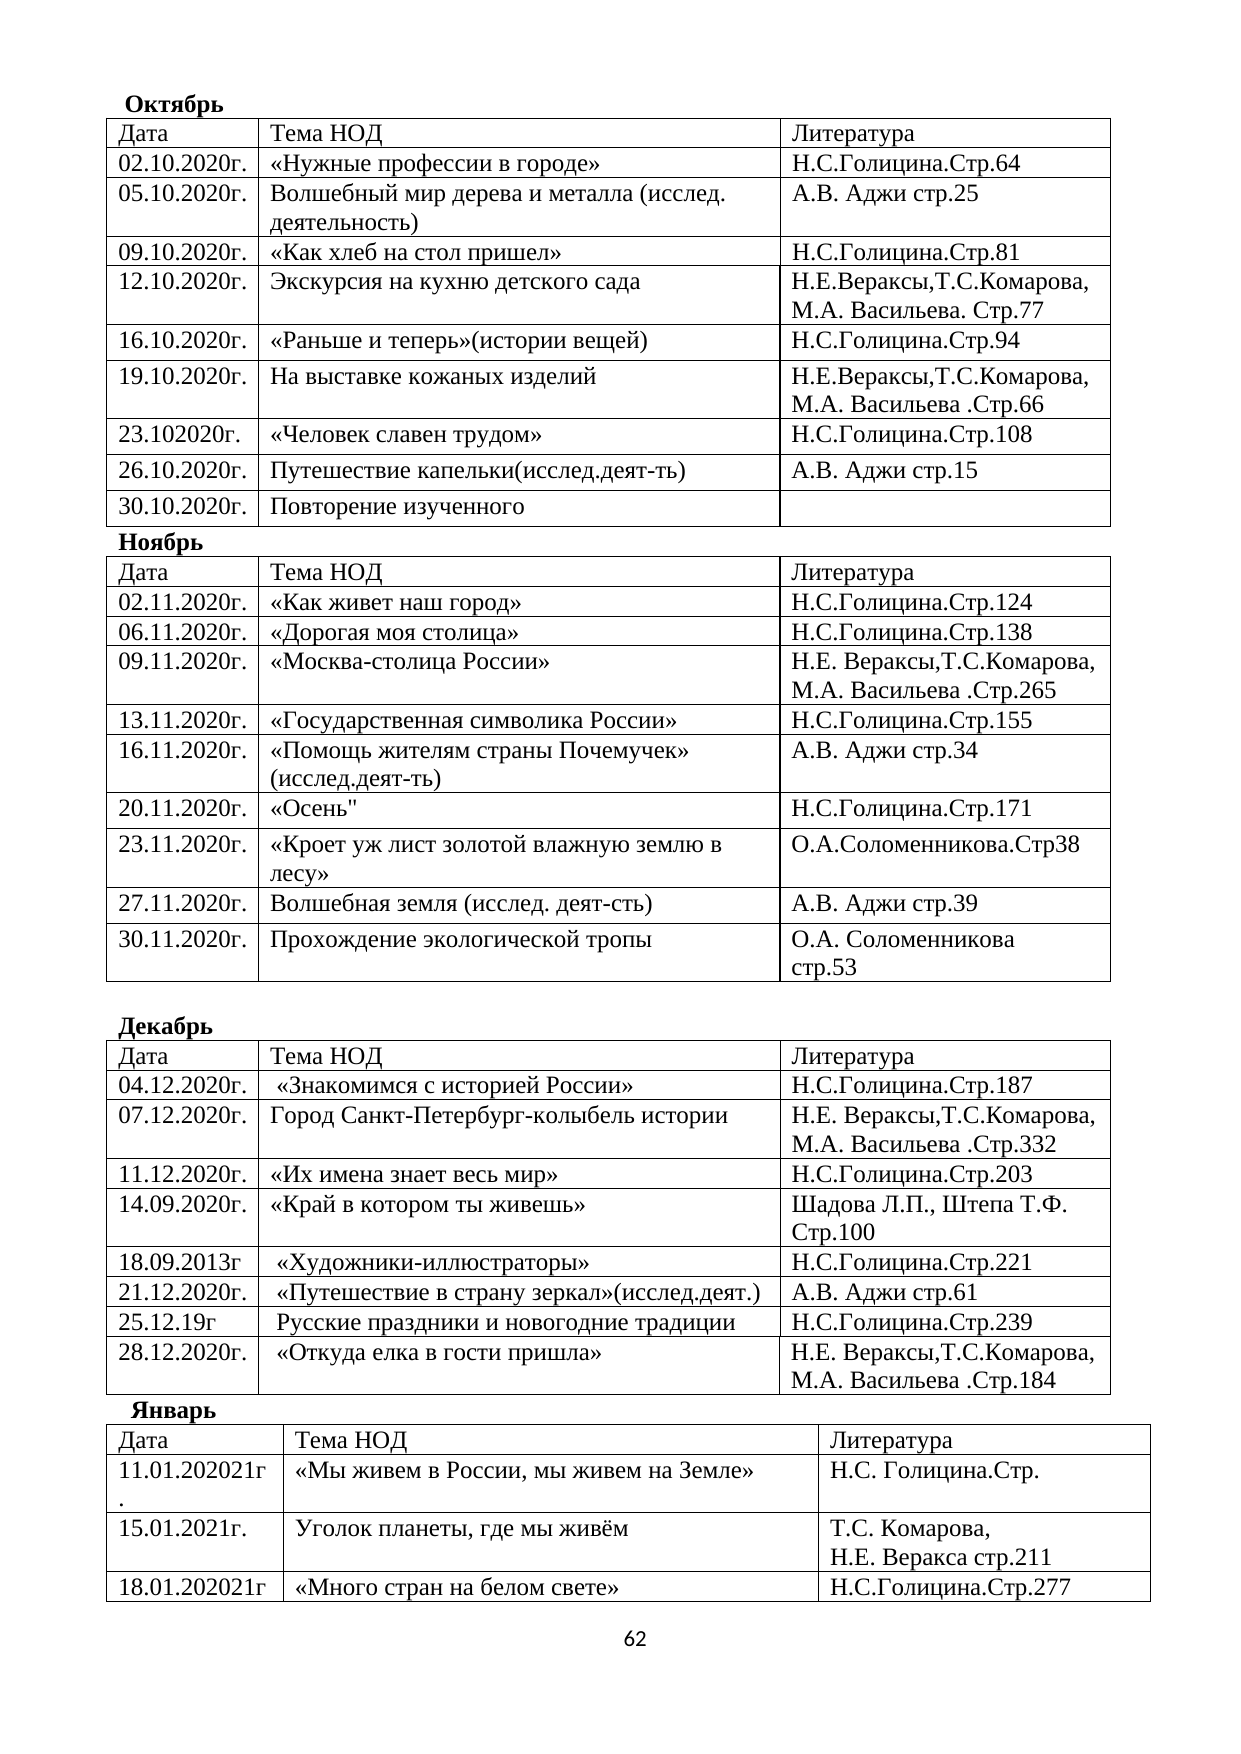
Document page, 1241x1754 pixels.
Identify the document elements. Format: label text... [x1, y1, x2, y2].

table_cell 18.01.202021г. [107, 1572, 283, 1601]
table_cell «Человек славен трудом» [259, 419, 779, 454]
table_header Тема НОД [259, 557, 779, 586]
table_cell А.В. Аджи стр.39 [781, 888, 1110, 923]
table_cell Н.С.Голицина.Стр.155 [781, 705, 1110, 734]
table_cell «Художники-иллюстраторы» [259, 1247, 780, 1276]
table_cell 23.11.2020г. [107, 829, 258, 887]
table_cell 21.12.2020г. [107, 1277, 258, 1306]
table_cell 26.10.2020г. [107, 455, 258, 490]
table_cell 07.12.2020г. [107, 1100, 258, 1158]
table_cell «Осень" [259, 793, 779, 828]
table_cell О.А.Соломенникова.Стр38 [781, 829, 1110, 887]
table_cell 16.10.2020г. [107, 325, 258, 360]
table_cell Н.С.Голицина.Стр.221 [781, 1247, 1110, 1276]
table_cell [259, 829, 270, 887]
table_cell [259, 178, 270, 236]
table_cell «Раньше и теперь»(истории вещей) [259, 325, 779, 360]
table_cell Н.С. Голицина.Стр. [819, 1455, 1150, 1512]
table_header Дата [107, 557, 258, 586]
table_cell 30.11.2020г. [107, 924, 258, 981]
table_cell 18.09.2013г [107, 1247, 258, 1276]
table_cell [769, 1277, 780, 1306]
table_cell Уголок планеты, где мы живём [284, 1513, 818, 1571]
table_cell Н.Е. Вераксы,Т.С.Комарова, М.А. Васильева .Стр.332 [781, 1100, 1110, 1158]
table_cell 15.01.2021г. [107, 1513, 283, 1571]
table_cell Н.Е.Вераксы,Т.С.Комарова, М.А. Васильева. Стр.77 [781, 266, 1110, 324]
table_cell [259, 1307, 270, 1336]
table_cell Повторение изученного [259, 491, 779, 526]
table_cell «Край в котором ты живешь» [259, 1189, 780, 1246]
table_cell 20.11.2020г. [107, 793, 258, 828]
table_cell Н.С.Голицина.Стр.108 [781, 419, 1110, 454]
table_cell Н.С.Голицина.Стр.187 [781, 1071, 1110, 1099]
table_cell Н.С.Голицина.Стр.94 [781, 325, 1110, 360]
table_cell «Помощь жителям страны Почемучек» (исслед.деят-ть) [259, 735, 779, 792]
table_cell Н.С.Голицина.Стр.81 [781, 237, 1110, 265]
table_cell 14.09.2020г. [107, 1189, 258, 1246]
table_cell Н.С.Голицина.Стр.64 [781, 148, 1110, 177]
table_cell Шадова Л.П., Штепа Т.Ф. Стр.100 [781, 1189, 1110, 1246]
table_cell Н.Е.Вераксы,Т.С.Комарова, М.А. Васильева .Стр.66 [781, 361, 1110, 418]
table_cell Н.С.Голицина.Стр.171 [781, 793, 1110, 828]
table_cell 11.01.202021г. [107, 1455, 283, 1512]
table_cell А.В. Аджи стр.15 [781, 455, 1110, 490]
text Декабрь [118, 1011, 1152, 1040]
table_cell 19.10.2020г. [107, 361, 258, 418]
text Ноябрь [118, 527, 1152, 556]
table_cell «Откуда елка в гости пришла» [259, 1337, 779, 1394]
table_cell На выставке кожаных изделий [259, 361, 779, 418]
table_cell Город Санкт-Петербург-колыбель истории [259, 1100, 780, 1158]
table_cell Прохождение экологической тропы [259, 924, 779, 981]
table_header Тема НОД [259, 1041, 780, 1069]
table_cell «Как живет наш город» [259, 587, 779, 616]
table_cell 30.10.2020г. [107, 491, 258, 526]
table_cell 16.11.2020г. [107, 735, 258, 792]
table_cell «Нужные профессии в городе» [259, 148, 780, 177]
table_cell «Их имена знает весь мир» [259, 1159, 780, 1188]
table_cell А.В. Аджи стр.61 [781, 1277, 1110, 1306]
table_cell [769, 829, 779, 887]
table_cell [284, 1572, 818, 1601]
table_cell 09.11.2020г. [107, 646, 258, 704]
table_cell Н.Е. Вераксы,Т.С.Комарова, М.А. Васильева .Стр.265 [781, 646, 1110, 704]
table_cell 25.12.19г [107, 1307, 258, 1336]
table_cell 11.12.2020г. [107, 1159, 258, 1188]
table_cell «Дорогая моя столица» [259, 617, 779, 645]
table_cell Экскурсия на кухню детского сада [259, 266, 779, 324]
table_cell А.В. Аджи стр.34 [781, 735, 1110, 792]
table_cell 02.11.2020г. [107, 587, 258, 616]
table_cell «Как хлеб на стол пришел» [259, 237, 780, 265]
table_cell 28.12.2020г. [107, 1337, 258, 1394]
text Январь [118, 1395, 1152, 1424]
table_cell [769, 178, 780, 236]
table_cell 05.10.2020г. [107, 178, 258, 236]
table_cell Н.С.Голицина.Стр.203 [781, 1159, 1110, 1188]
table_cell 09.10.2020г. [107, 237, 258, 265]
table_header Литература [781, 557, 1110, 586]
table_header Тема НОД [284, 1425, 818, 1454]
table_cell Н.Е. Вераксы,Т.С.Комарова, М.А. Васильева .Стр.184 [780, 1337, 1110, 1394]
table_header Литература [781, 1041, 1110, 1069]
table_cell А.В. Аджи стр.25 [781, 178, 1110, 236]
table_cell 12.10.2020г. [107, 266, 258, 324]
table_cell 23.102020г. [107, 419, 258, 454]
table_header Дата [107, 119, 258, 147]
table_header Тема НОД [259, 119, 780, 147]
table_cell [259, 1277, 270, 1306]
table_header Литература [819, 1425, 1150, 1454]
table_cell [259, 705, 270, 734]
table_cell 06.11.2020г. [107, 617, 258, 645]
table_cell 27.11.2020г. [107, 888, 258, 923]
table_cell «Москва-столица России» [259, 646, 779, 704]
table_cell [819, 1572, 1150, 1601]
table_cell [781, 491, 1110, 526]
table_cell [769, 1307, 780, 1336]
table_cell 13.11.2020г. [107, 705, 258, 734]
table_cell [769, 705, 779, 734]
table_cell «Знакомимся с историей России» [259, 1071, 780, 1099]
table_cell 04.12.2020г. [107, 1071, 258, 1099]
table_cell Н.С.Голицина.Стр.138 [781, 617, 1110, 645]
table_cell Волшебная земля (исслед. деят-сть) [259, 888, 779, 923]
table_cell 02.10.2020г. [107, 148, 258, 177]
table_cell Путешествие капельки(исслед.деят-ть) [259, 455, 779, 490]
table_cell Т.С. Комарова, Н.Е. Веракса стр.211 [819, 1513, 1150, 1571]
table_header Дата [107, 1425, 283, 1454]
table_cell Н.С.Голицина.Стр.124 [781, 587, 1110, 616]
table_cell О.А. Соломенникова стр.53 [781, 924, 1110, 981]
text Октябрь [118, 89, 1152, 117]
table_cell «Мы живем в России, мы живем на Земле» [284, 1455, 818, 1512]
table_cell Н.С.Голицина.Стр.239 [781, 1307, 1110, 1336]
table_header Дата [107, 1041, 258, 1069]
table_header Литература [781, 119, 1110, 147]
